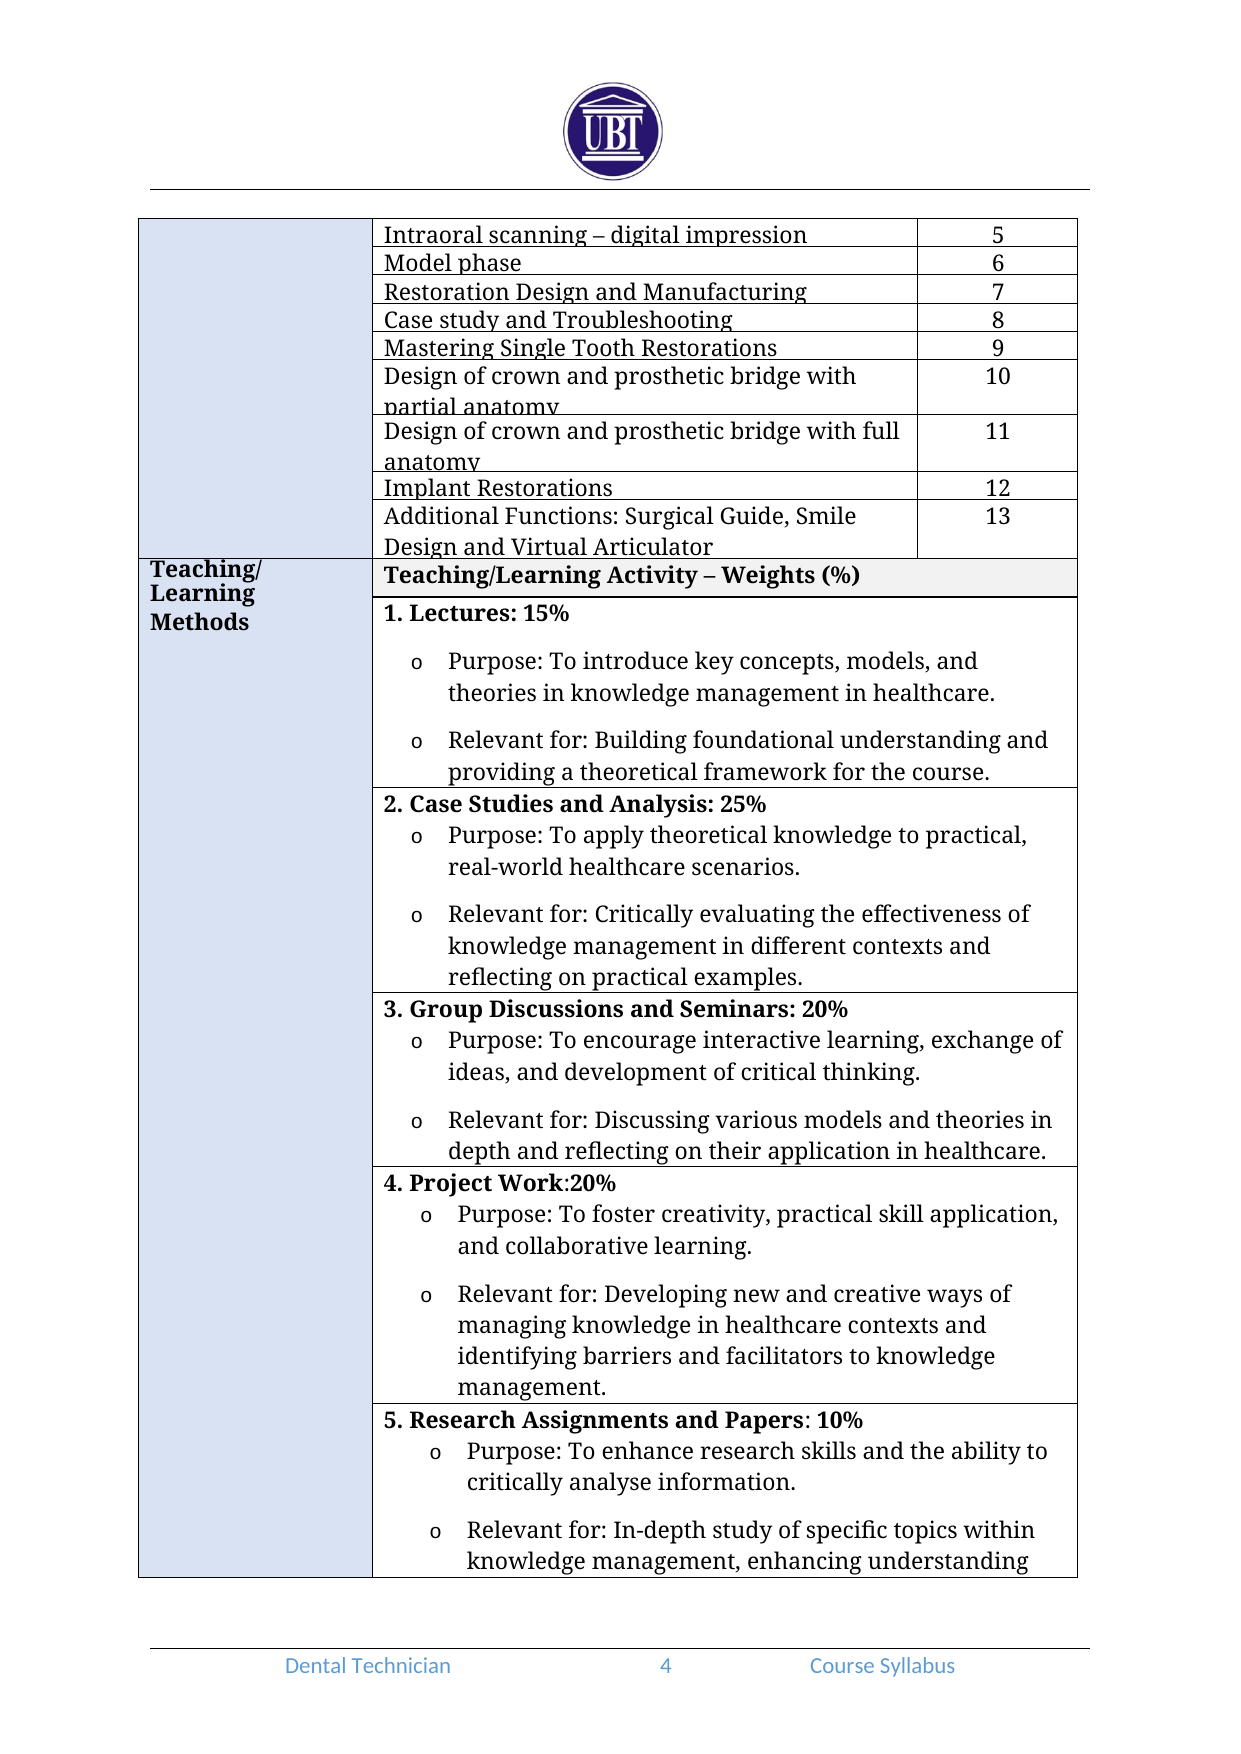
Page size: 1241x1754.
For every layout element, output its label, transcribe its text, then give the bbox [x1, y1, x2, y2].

table_cell 2. Case Studies and Analysis: 25% Purpose: To apply theoretical knowledge to practical, real-world healthcare scenarios. Relevant for: Critically evaluating the effectiveness of knowledge management in different contexts and reflecting on practical examples. [373, 788, 1077, 992]
table_cell Teaching/Learning Activity – Weights (%) [373, 559, 1077, 596]
table_cell 13 [918, 500, 1077, 558]
table_cell Design of crown and prosthetic bridge with full anatomy [373, 415, 917, 471]
table_cell 1. Lectures: 15% Purpose: To introduce key concepts, models, and theories in knowledge management in healthcare. Relevant for: Building foundational understanding and providing a theoretical framework for the course. [373, 598, 1077, 787]
table_cell 3. Group Discussions and Seminars: 20% Purpose: To encourage interactive learning, exchange of ideas, and development of critical thinking. Relevant for: Discussing various models and theories in depth and reflecting on their application in healthcare. [373, 993, 1077, 1166]
table_cell Case study and Troubleshooting [373, 304, 917, 331]
picture [554, 75, 686, 187]
table_cell Restoration Design and Manufacturing [373, 275, 917, 303]
table_cell 7 [918, 275, 1077, 303]
table_cell Teaching/ Learning Methods [139, 559, 372, 1577]
table_cell Intraoral scanning – digital impression [373, 219, 917, 246]
table_cell Design of crown and prosthetic bridge with partial anatomy [373, 360, 917, 414]
table_cell 6 [918, 247, 1077, 274]
table_cell 5 [918, 219, 1077, 246]
table_cell Model phase [373, 247, 917, 274]
table_cell 12 [918, 472, 1077, 499]
table_cell 9 [918, 332, 1077, 359]
table_cell 10 [918, 360, 1077, 414]
table_cell 11 [918, 415, 1077, 471]
table_cell 4. Project Work:20% Purpose: To foster creativity, practical skill application, and collaborative learning. Relevant for: Developing new and creative ways of managing knowledge in healthcare contexts and identifying barriers and facilitators to knowledge management. [373, 1167, 1077, 1403]
table_cell Implant Restorations [373, 472, 917, 499]
table_cell Additional Functions: Surgical Guide, Smile Design and Virtual Articulator [373, 500, 917, 558]
table_cell 8 [918, 304, 1077, 331]
table_cell Mastering Single Tooth Restorations [373, 332, 917, 359]
